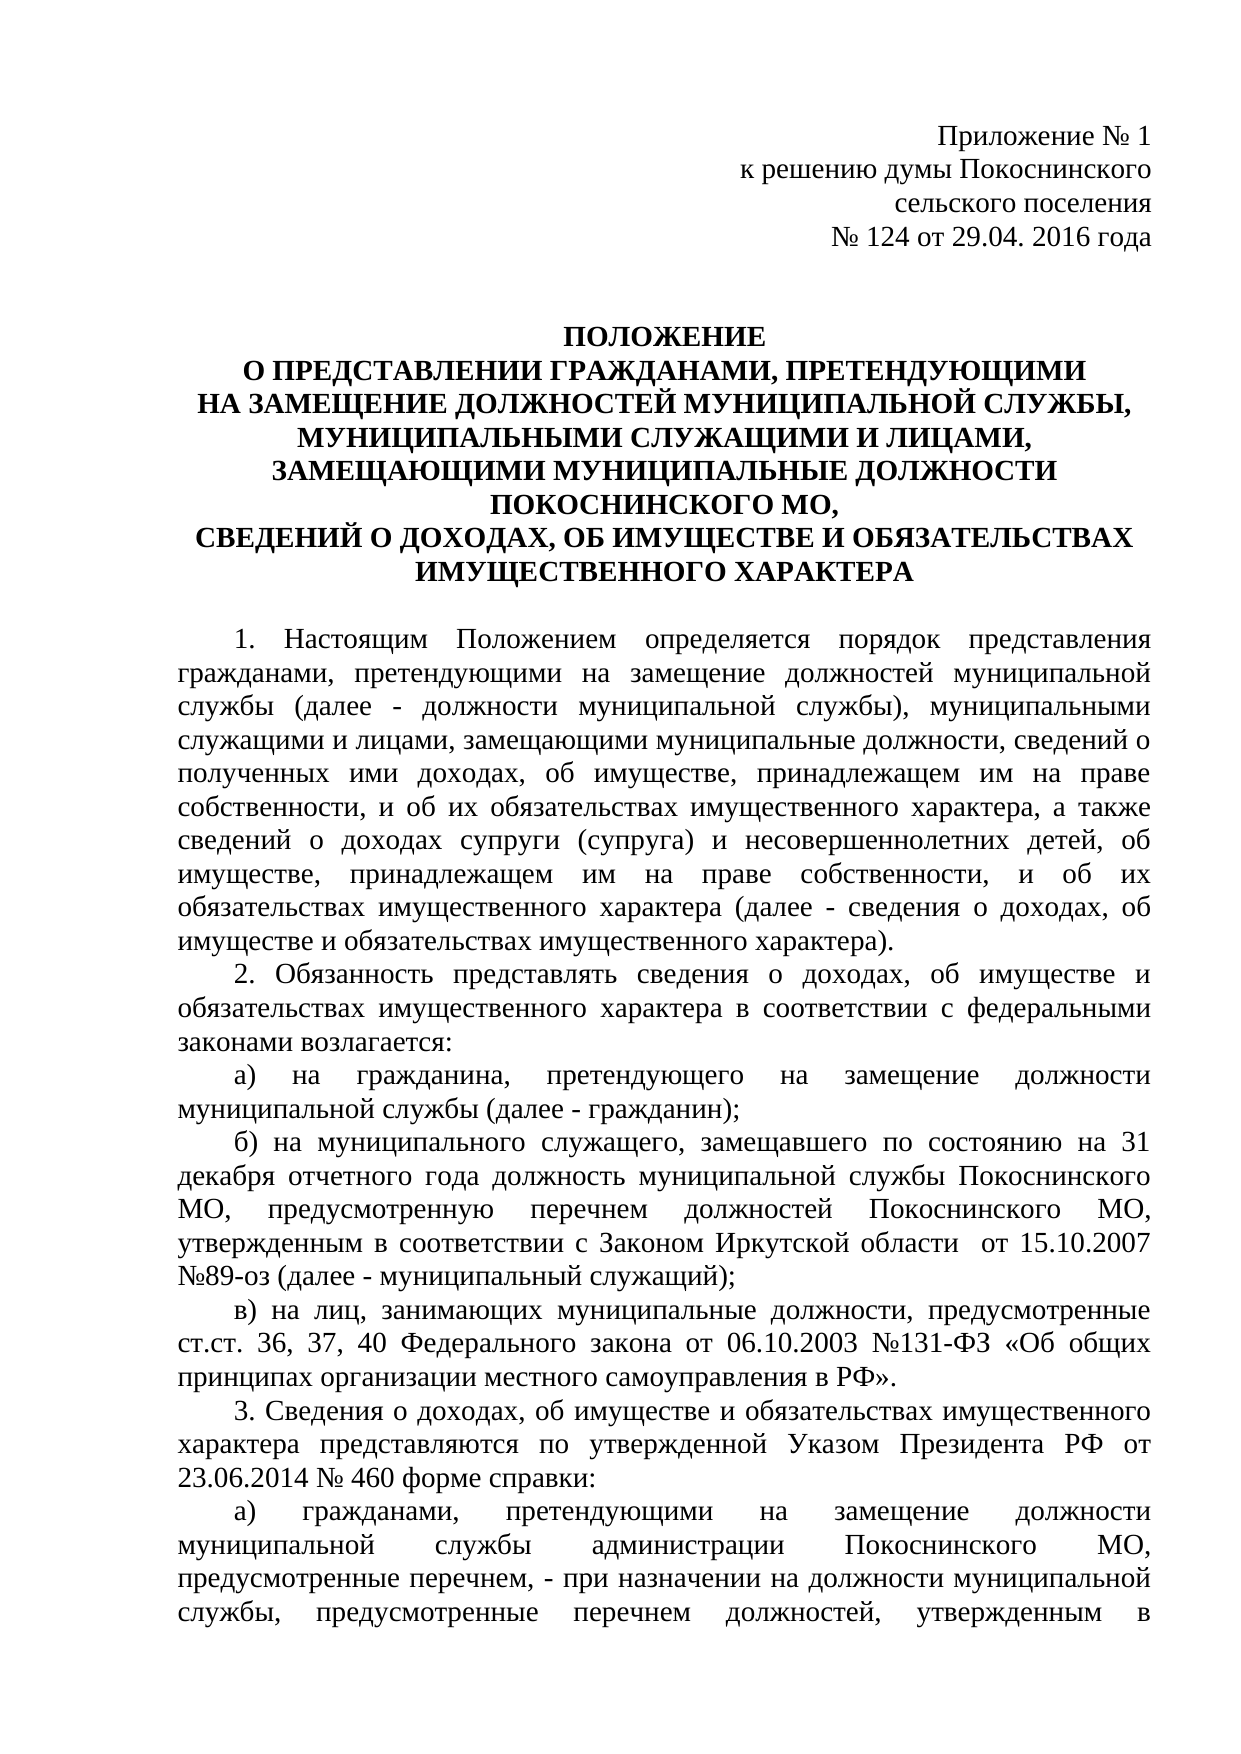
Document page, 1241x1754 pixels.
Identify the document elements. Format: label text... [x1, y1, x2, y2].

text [177, 1493, 1152, 1627]
title НА ЗАМЕЩЕНИЕ ДОЛЖНОСТЕЙ МУНИЦИПАЛЬНОЙ СЛУЖБЫ, МУНИЦИПАЛЬНЫМИ СЛУЖАЩИМИ И ЛИЦАМИ, ЗАМЕЩАЮЩИМИ МУНИЦИПАЛЬНЫЕ ДОЛЖНОСТИ ПОКОСНИНСКОГО МО, [177, 386, 1152, 521]
title СВЕДЕНИЙ О ДОХОДАХ, ОБ ИМУЩЕСТВЕ И ОБЯЗАТЕЛЬСТВАХ [177, 521, 1152, 554]
text сельского поселения [177, 185, 1152, 219]
title ПОЛОЖЕНИЕ [177, 319, 1152, 353]
text 1. Настоящим Положением определяется порядок представления гражданами, претендующими на замещение должностей муниципальной службы (далее - должности муниципальной службы), муниципальными служащими и лицами, замещающими муниципальные должности, сведений о полученных ими доходах, об имуществе, принадлежащем им на праве собственности, и об их обязательствах имущественного характера, а также сведений о доходах супруги (супруга) и несовершеннолетних детей, об имуществе, принадлежащем им на праве собственности, и об их обязательствах имущественного характера (далее - сведения о доходах, об имуществе и обязательствах имущественного характера). [177, 621, 1152, 957]
text а) на гражданина, претендующего на замещение должности муниципальной службы (далее - гражданин); [177, 1057, 1152, 1124]
text 2. Обязанность представлять сведения о доходах, об имуществе и обязательствах имущественного характера в соответствии с федеральными законами возлагается: [177, 957, 1152, 1057]
text Приложение № 1 [177, 118, 1152, 152]
title О ПРЕДСТАВЛЕНИИ ГРАЖДАНАМИ, ПРЕТЕНДУЮЩИМИ [177, 353, 1152, 386]
text б) на муниципального служащего, замещавшего по состоянию на 31 декабря отчетного года должность муниципальной службы Покоснинского МО, предусмотренную перечнем должностей Покоснинского МО, утвержденным в соответствии с Законом Иркутской области от 15.10.2007 №89-оз (далее - муниципальный служащий); [177, 1124, 1152, 1292]
text к решению думы Покоснинского [177, 152, 1152, 185]
title ИМУЩЕСТВЕННОГО ХАРАКТЕРА [177, 554, 1152, 588]
text 3. Сведения о доходах, об имуществе и обязательствах имущественного характера представляются по утвержденной Указом Президента РФ от 23.06.2014 № 460 форме справки: [177, 1393, 1152, 1493]
text в) на лиц, занимающих муниципальные должности, предусмотренные ст.ст. 36, 37, 40 Федерального закона от 06.10.2003 №131-ФЗ «Об общих принципах организации местного самоуправления в РФ». [177, 1292, 1152, 1393]
text № 124 от 29.04. 2016 года [177, 219, 1152, 252]
